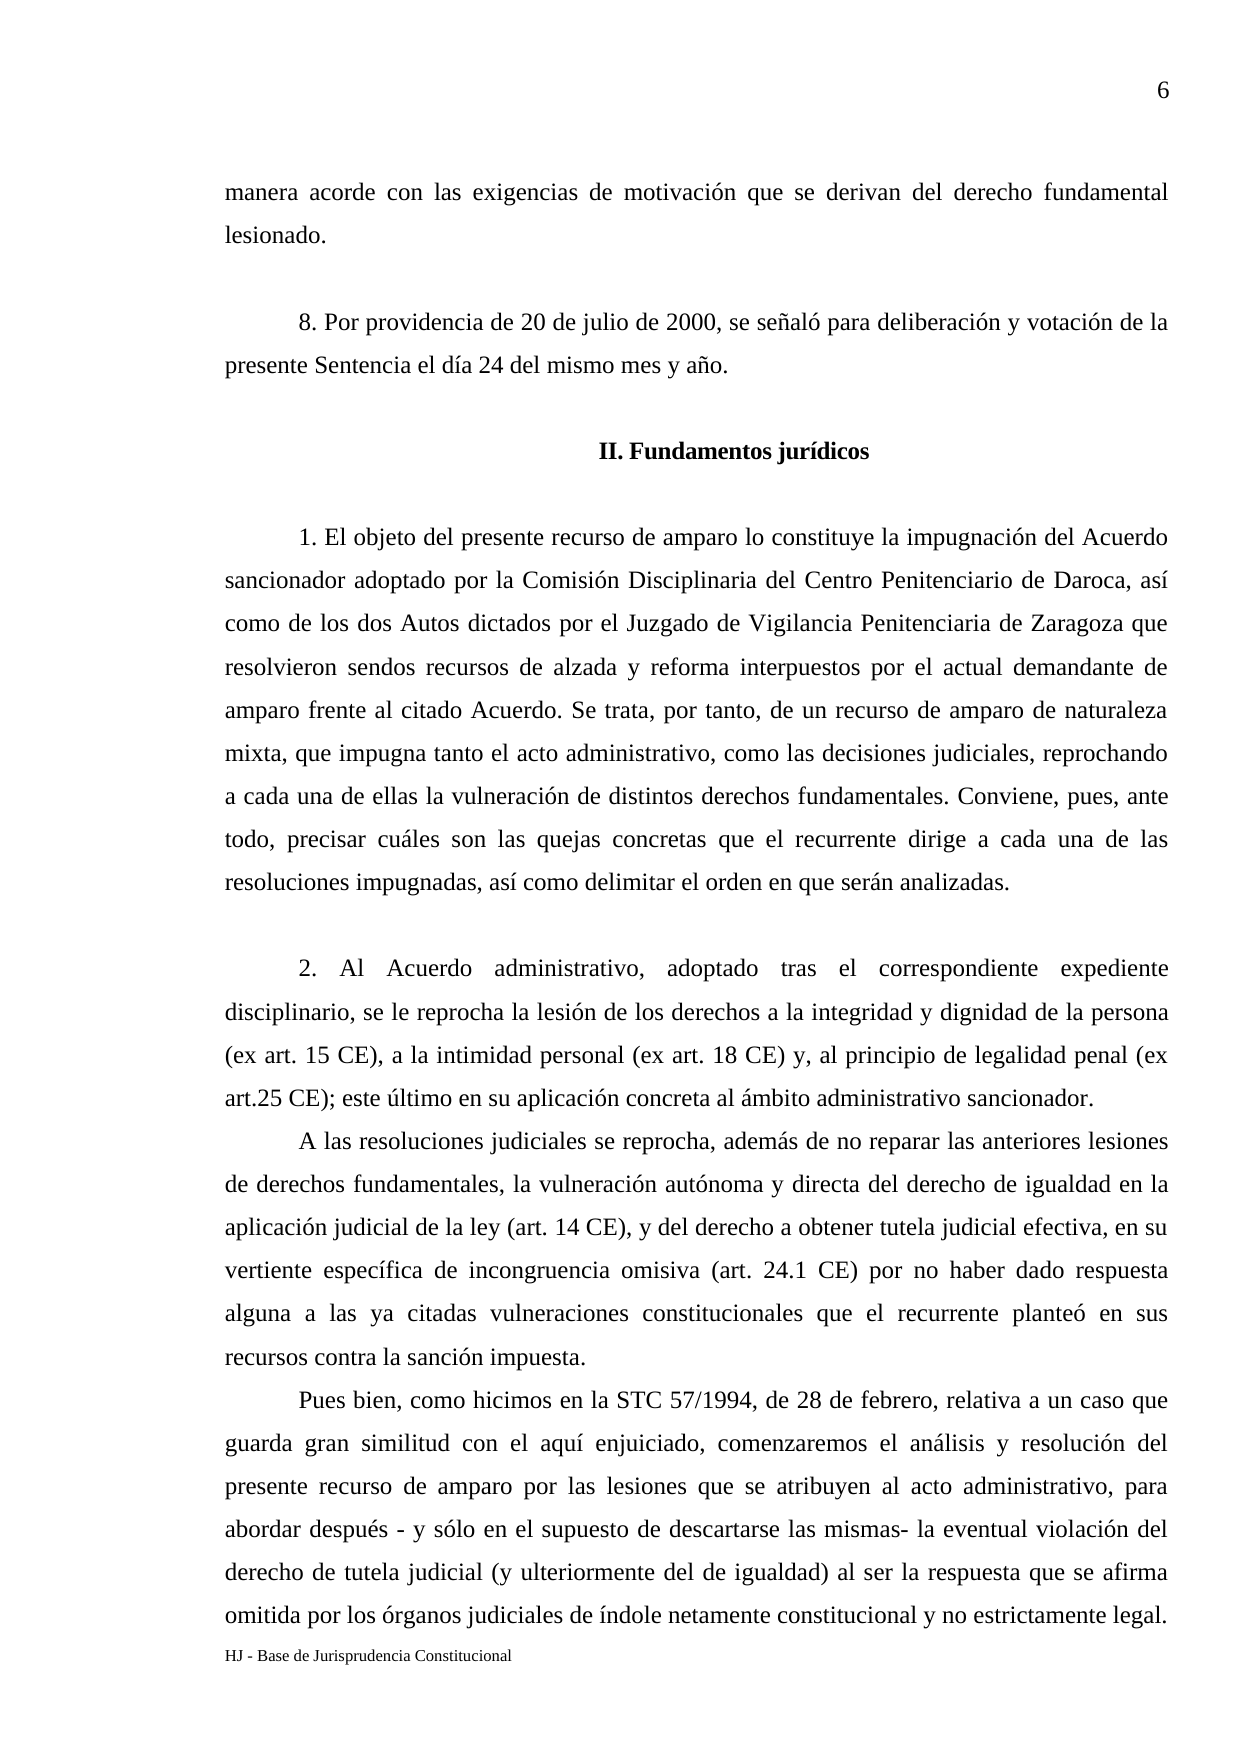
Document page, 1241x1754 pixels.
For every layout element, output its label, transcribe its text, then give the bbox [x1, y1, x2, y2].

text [224, 177, 1169, 249]
text 8. Por providencia de 20 de julio de 2000, se señaló para deliberación y votación de la presente Sentencia el día 24 del mismo mes y año. [224, 307, 1169, 378]
text Pues bien, como hicimos en la STC 57/1994, de 28 de febrero, relativa a un caso que guarda gran similitud con el aquí enjuiciado, comenzaremos el análisis y resolución del presente recurso de amparo por las lesiones que se atribuyen al acto administrativo, para abordar después - y sólo en el supuesto de descartarse las mismas- la eventual violación del derecho de tutela judicial (y ulteriormente del de igualdad) al ser la respuesta que se afirma omitida por los órganos judiciales de índole netamente constitucional y no estrictamente legal. [224, 1385, 1169, 1629]
subtitle II. Fundamentos jurídicos [224, 436, 1169, 465]
text A las resoluciones judiciales se reprocha, además de no reparar las anteriores lesiones de derechos fundamentales, la vulneración autónoma y directa del derecho de igualdad en la aplicación judicial de la ley (art. 14 CE), y del derecho a obtener tutela judicial efectiva, en su vertiente específica de incongruencia omisiva (art. 24.1 CE) por no haber dado respuesta alguna a las ya citadas vulneraciones constitucionales que el recurrente planteó en sus recursos contra la sanción impuesta. [224, 1126, 1169, 1370]
text 1. El objeto del presente recurso de amparo lo constituye la impugnación del Acuerdo sancionador adoptado por la Comisión Disciplinaria del Centro Penitenciario de Daroca, así como de los dos Autos dictados por el Juzgado de Vigilancia Penitenciaria de Zaragoza que resolvieron sendos recursos de alzada y reforma interpuestos por el actual demandante de amparo frente al citado Acuerdo. Se trata, por tanto, de un recurso de amparo de naturaleza mixta, que impugna tanto el acto administrativo, como las decisiones judiciales, reprochando a cada una de ellas la vulneración de distintos derechos fundamentales. Conviene, pues, ante todo, precisar cuáles son las quejas concretas que el recurrente dirige a cada una de las resoluciones impugnadas, así como delimitar el orden en que serán analizadas. [224, 522, 1169, 896]
text 2. Al Acuerdo administrativo, adoptado tras el correspondiente expediente disciplinario, se le reprocha la lesión de los derechos a la integridad y dignidad de la persona (ex art. 15 CE), a la intimidad personal (ex art. 18 CE) y, al principio de legalidad penal (ex art.25 CE); este último en su aplicación concreta al ámbito administrativo sancionador. [224, 953, 1169, 1112]
